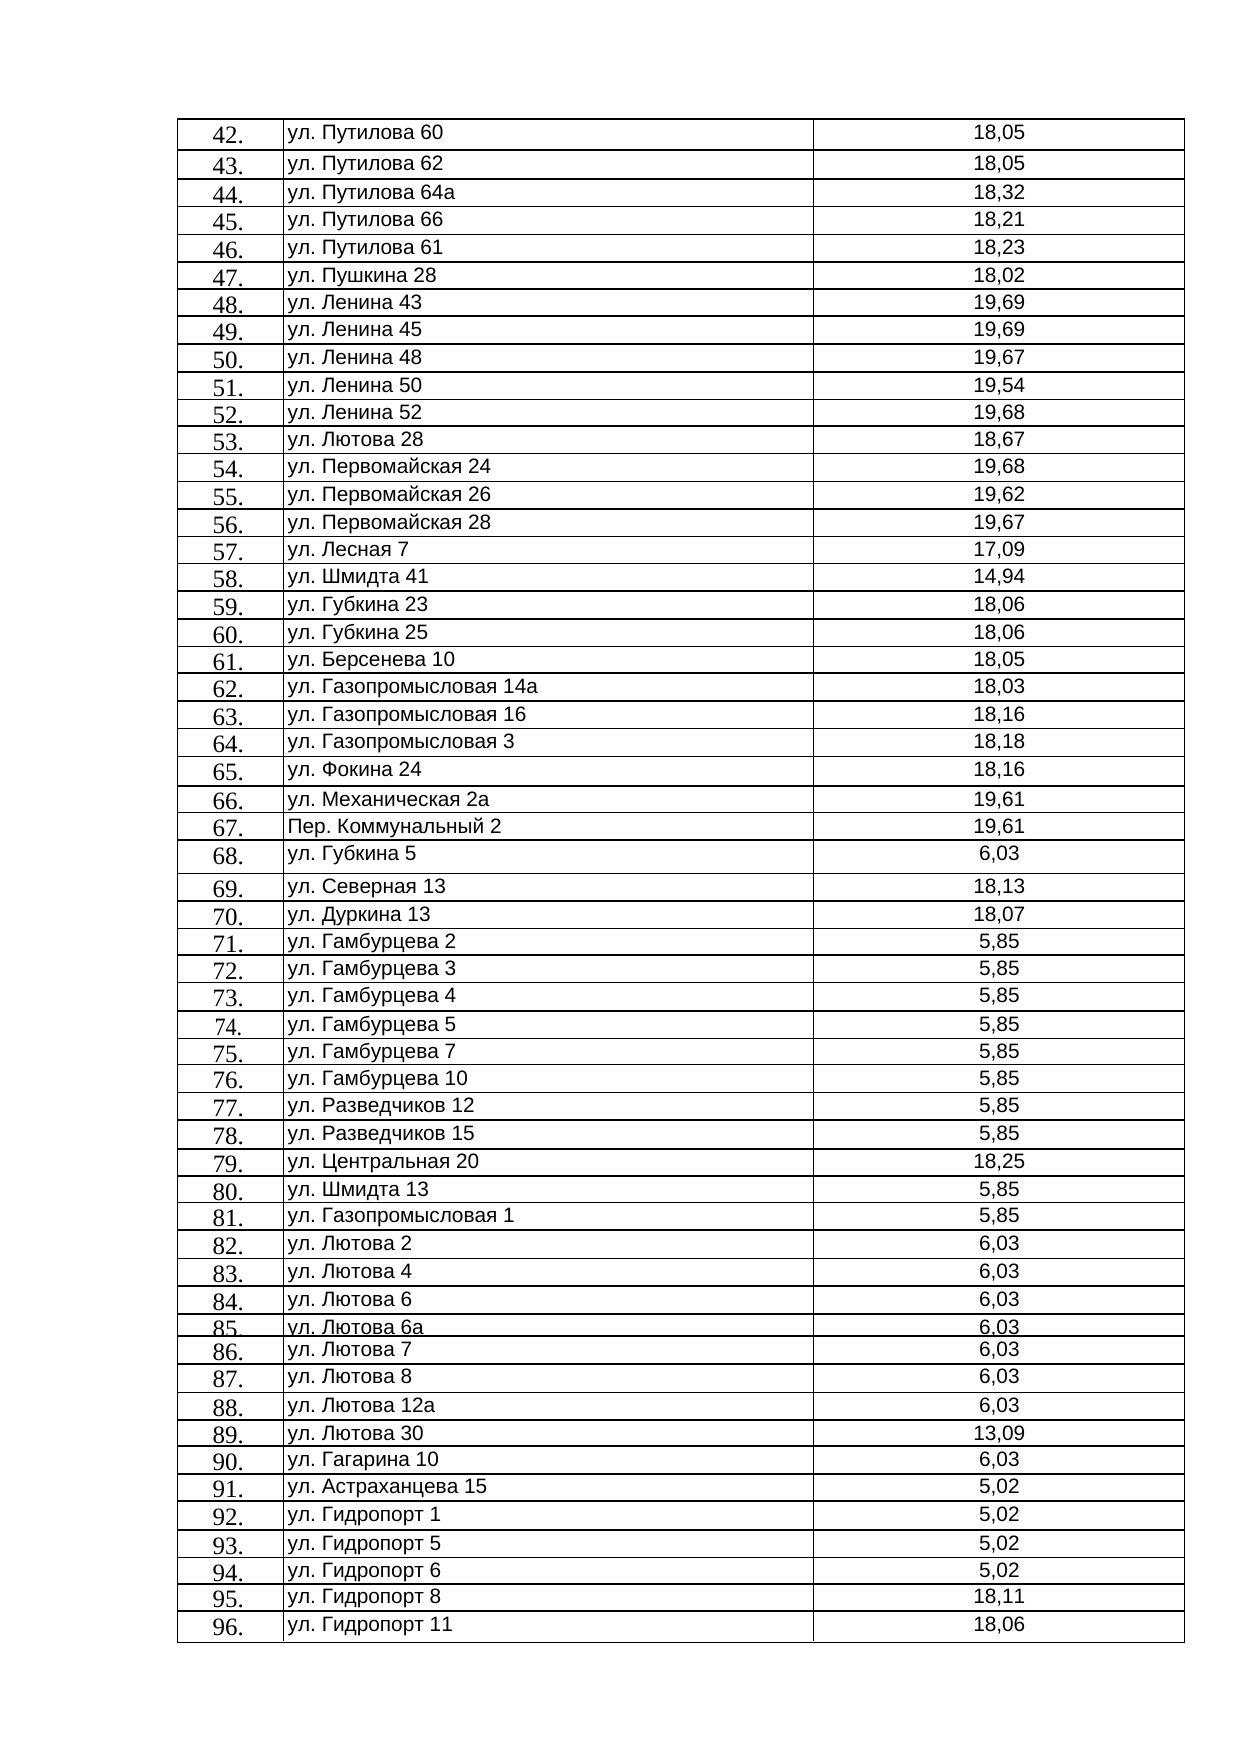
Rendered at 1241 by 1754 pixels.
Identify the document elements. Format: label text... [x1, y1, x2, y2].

table_cell ул. Лютова 4 [284, 1259, 813, 1285]
table_cell 6,03 [814, 1365, 1184, 1391]
table_cell 19,54 [814, 373, 1184, 399]
table_cell 18,23 [814, 235, 1184, 261]
table_cell 6,03 [814, 1231, 1184, 1257]
table_cell 18,05 [814, 151, 1184, 178]
table_cell 82. [178, 1231, 283, 1257]
table_cell ул. Гамбурцева 2 [284, 929, 813, 954]
table_cell ул. Гамбурцева 5 [284, 1012, 813, 1038]
table_cell 18,67 [814, 427, 1184, 453]
table_cell ул. Механическая 2а [284, 787, 813, 812]
table_cell 5,02 [814, 1475, 1184, 1500]
table_cell 18,18 [814, 729, 1184, 756]
table_cell 5,85 [814, 1177, 1184, 1201]
table_cell 18,25 [814, 1150, 1184, 1175]
table_cell 18,16 [814, 757, 1184, 785]
table_cell ул. Газопромысловая 16 [284, 702, 813, 728]
table_cell 92. [178, 1502, 283, 1529]
table_cell 19,68 [814, 454, 1184, 481]
table_cell ул. Лютова 28 [284, 427, 813, 453]
table_cell 52. [178, 400, 283, 425]
table_cell 6,03 [814, 1287, 1184, 1313]
table_cell 60. [178, 620, 283, 646]
table_cell ул. Северная 13 [284, 874, 813, 900]
table_cell ул. Ленина 52 [284, 400, 813, 425]
table_cell 6,03 [814, 1447, 1184, 1473]
table_cell 77. [178, 1093, 283, 1119]
table_cell 88. [178, 1393, 283, 1419]
table_cell ул. Путилова 66 [284, 207, 813, 234]
table_cell 5,85 [814, 1039, 1184, 1064]
table_cell 57. [178, 537, 283, 563]
table_cell 18,05 [814, 120, 1184, 149]
table_cell 70. [178, 902, 283, 928]
table_cell ул. Первомайская 24 [284, 454, 813, 481]
table_cell 79. [178, 1150, 283, 1175]
table_cell 13,09 [814, 1421, 1184, 1445]
table_cell 19,67 [814, 510, 1184, 536]
table_cell 5,02 [814, 1502, 1184, 1529]
table_cell 19,69 [814, 317, 1184, 343]
table_cell ул. Гидропорт 5 [284, 1531, 813, 1557]
table_cell 89. [178, 1421, 283, 1445]
table_cell ул. Путилова 61 [284, 235, 813, 261]
table_cell ул. Гамбурцева 4 [284, 983, 813, 1010]
table_cell 18,06 [814, 592, 1184, 618]
table_cell 5,85 [814, 956, 1184, 982]
table_cell ул. Лютова 7 [284, 1337, 813, 1363]
table_cell ул. Гидропорт 6 [284, 1558, 813, 1583]
table_cell ул. Первомайская 26 [284, 482, 813, 508]
table_cell ул. Лютова 8 [284, 1365, 813, 1391]
table_cell 43. [178, 151, 283, 178]
table_cell ул. Гамбурцева 10 [284, 1065, 813, 1092]
table_cell 94. [178, 1558, 283, 1583]
table_cell 49. [178, 317, 283, 343]
table_cell ул. Разведчиков 15 [284, 1121, 813, 1148]
table_cell ул. Путилова 64а [284, 180, 813, 206]
table_cell 61. [178, 647, 283, 672]
table_cell 47. [178, 263, 283, 288]
table_cell 91. [178, 1475, 283, 1500]
table_cell 18,21 [814, 207, 1184, 234]
table_cell 19,67 [814, 345, 1184, 371]
table_cell 69. [178, 874, 283, 900]
table_cell ул. Газопромысловая 14а [284, 674, 813, 700]
table_cell ул. Губкина 25 [284, 620, 813, 646]
table_cell 74. [178, 1012, 283, 1038]
table_cell 72. [178, 956, 283, 982]
table_cell 62. [178, 674, 283, 700]
table_cell 48. [178, 290, 283, 315]
table_cell 18,02 [814, 263, 1184, 288]
table_cell ул. Первомайская 28 [284, 510, 813, 536]
table_cell 18,32 [814, 180, 1184, 206]
table_cell 95. [178, 1585, 283, 1610]
table_cell ул. Путилова 60 [284, 120, 813, 149]
table_cell 90. [178, 1447, 283, 1473]
table_cell 63. [178, 702, 283, 728]
table_cell 5,85 [814, 1121, 1184, 1148]
table_cell 18,06 [814, 1612, 1184, 1641]
table_cell 6,03 [814, 1315, 1184, 1335]
table_cell ул. Газопромысловая 3 [284, 729, 813, 756]
table_cell ул. Шмидта 13 [284, 1177, 813, 1201]
table_cell ул. Гамбурцева 3 [284, 956, 813, 982]
table_cell 42. [178, 120, 283, 149]
table_cell 5,85 [814, 983, 1184, 1010]
table_cell 80. [178, 1177, 283, 1201]
table_cell ул. Фокина 24 [284, 757, 813, 785]
table_cell 18,03 [814, 674, 1184, 700]
table_cell 19,61 [814, 813, 1184, 839]
table_cell 65. [178, 757, 283, 785]
table_cell ул. Ленина 48 [284, 345, 813, 371]
table_cell 96. [178, 1612, 283, 1641]
table_cell 59. [178, 592, 283, 618]
table_cell 84. [178, 1287, 283, 1313]
table_cell 71. [178, 929, 283, 954]
table_cell 5,85 [814, 1093, 1184, 1119]
table_cell ул. Лютова 12а [284, 1393, 813, 1419]
table_cell ул. Ленина 45 [284, 317, 813, 343]
table_cell ул. Лютова 6а [284, 1315, 813, 1335]
table_cell 51. [178, 373, 283, 399]
table_cell ул. Путилова 62 [284, 151, 813, 178]
table_cell ул. Берсенева 10 [284, 647, 813, 672]
table_cell ул. Ленина 43 [284, 290, 813, 315]
table_cell 85. [228, 1315, 283, 1335]
table_cell 5,85 [814, 929, 1184, 954]
table_cell 66. [178, 787, 283, 812]
table_cell Пер. Коммунальный 2 [284, 813, 813, 839]
table_cell 76. [178, 1065, 283, 1092]
table_cell 58. [178, 564, 283, 590]
table_cell ул. Гидропорт 11 [284, 1612, 813, 1641]
table_cell ул. Шмидта 41 [284, 564, 813, 590]
table_cell ул. Лютова 30 [284, 1421, 813, 1445]
table_cell 45. [178, 207, 283, 234]
table_cell 17,09 [814, 537, 1184, 563]
table_cell 93. [178, 1531, 283, 1557]
table_cell 6,03 [814, 1259, 1184, 1285]
table_cell 83. [178, 1259, 283, 1285]
table_cell ул. Губкина 5 [284, 841, 813, 873]
table_cell 81. [178, 1203, 283, 1229]
table_cell ул. Дуркина 13 [284, 902, 813, 928]
table_cell ул. Гидропорт 1 [284, 1502, 813, 1529]
table_cell 86. [178, 1337, 283, 1363]
table_cell 56. [178, 510, 283, 536]
table_cell 5,85 6,37 [814, 1203, 1184, 1229]
table_cell ул. Астраханцева 15 [284, 1475, 813, 1500]
table_cell ул. Гагарина 10 [284, 1447, 813, 1473]
table_cell 18,07 [814, 902, 1184, 928]
table_cell 54. [178, 454, 283, 481]
table_cell 75. [178, 1039, 283, 1064]
table_cell 53. [178, 427, 283, 453]
table_cell ул. Лютова 6 [284, 1287, 813, 1313]
table_cell 46. [178, 235, 283, 261]
table_cell 18,05 [814, 647, 1184, 672]
table_cell ул. Лесная 7 [284, 537, 813, 563]
table_cell ул. Гамбурцева 7 [284, 1039, 813, 1064]
table_cell 5,85 [814, 1012, 1184, 1038]
table_cell 5,02 [814, 1558, 1184, 1583]
table_cell ул. Гидропорт 8 [284, 1585, 813, 1610]
table_cell 73. [178, 983, 283, 1010]
table_cell 18,16 [814, 702, 1184, 728]
table_cell 14,94 [814, 564, 1184, 590]
table_cell 44. [178, 180, 283, 206]
table_cell 64. [178, 729, 283, 756]
table_cell 6,03 [814, 1337, 1184, 1363]
table_cell 18,11 [814, 1585, 1184, 1610]
table_cell ул. Разведчиков 12 [284, 1093, 813, 1119]
table_cell 19,69 [814, 290, 1184, 315]
table_cell ул. Пушкина 28 [284, 263, 813, 288]
table_cell 5,85 [814, 1065, 1184, 1092]
table_cell 6,03 [814, 841, 1184, 873]
table_cell 55. [178, 482, 283, 508]
table_cell ул. Ленина 50 [284, 373, 813, 399]
table_cell 19,68 [814, 400, 1184, 425]
table_cell ул. Губкина 23 [284, 592, 813, 618]
table_cell 78. [178, 1121, 283, 1148]
table_cell 67. [178, 813, 283, 839]
table_cell ул. Центральная 20 [284, 1150, 813, 1175]
table_cell 19,62 [814, 482, 1184, 508]
table_cell 5,02 [814, 1531, 1184, 1557]
table_cell 50. [178, 345, 283, 371]
table_cell 18,06 [814, 620, 1184, 646]
table_cell 6,03 [814, 1393, 1184, 1419]
table_cell 68. [178, 841, 283, 873]
table_cell 87. [178, 1365, 283, 1391]
table_cell 18,13 [814, 874, 1184, 900]
table_cell ул. Лютова 2 [284, 1231, 813, 1257]
table_cell 19,61 [814, 787, 1184, 812]
table_cell ул. Газопромысловая 1 [284, 1203, 813, 1229]
